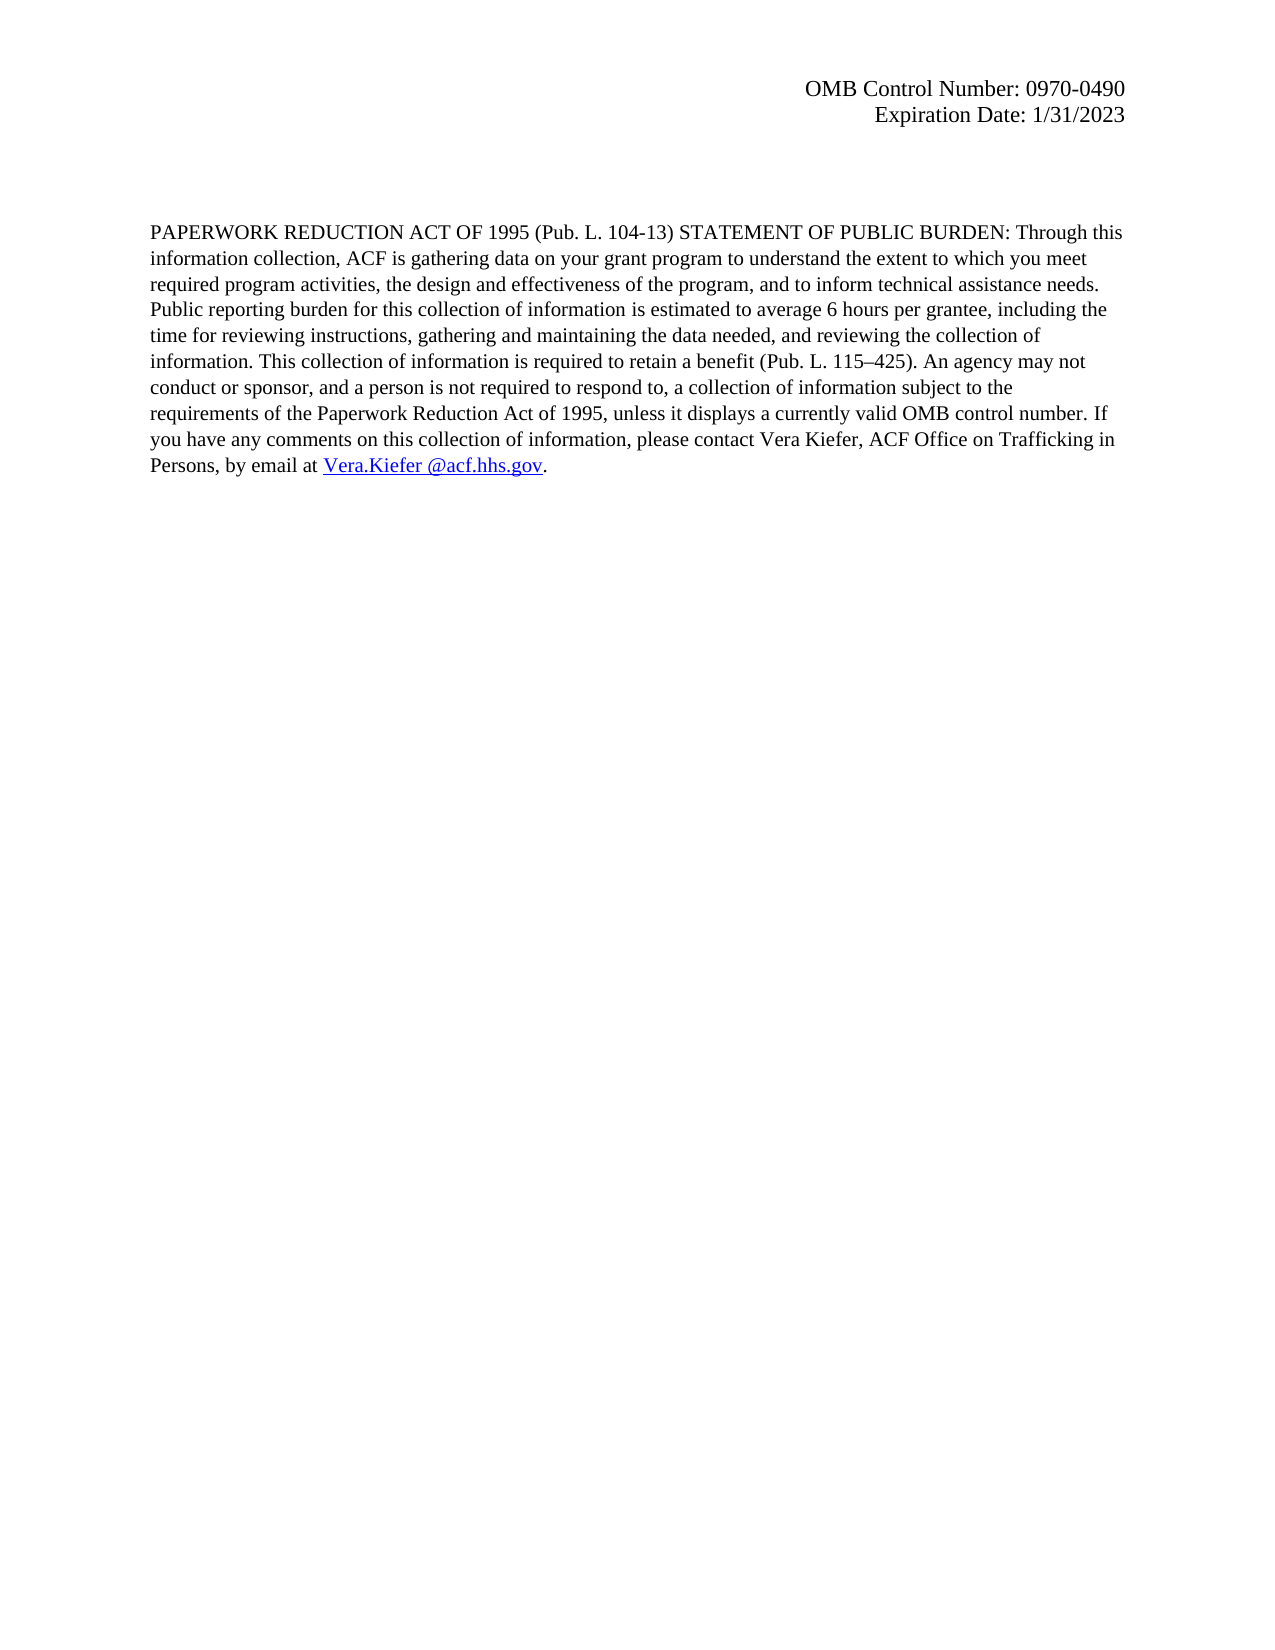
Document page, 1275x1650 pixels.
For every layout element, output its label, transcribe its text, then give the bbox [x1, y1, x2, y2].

text PAPERWORK REDUCTION ACT OF 1995 (Pub. L. 104-13) STATEMENT OF PUBLIC BURDEN: Through this information collection, ACF is gathering data on your grant program to understand the extent to which you meet required program activities, the design and effectiveness of the program, and to inform technical assistance needs. Public reporting burden for this collection of information is estimated to average 6 hours per grantee, including the time for reviewing instructions, gathering and maintaining the data needed, and reviewing the collection of information. This collection of information is required to retain a benefit (Pub. L. 115–425). An agency may not conduct or sponsor, and a person is not required to respond to, a collection of information subject to the requirements of the Paperwork Reduction Act of 1995, unless it displays a currently valid OMB control number. If you have any comments on this collection of information, please contact Vera Kiefer, ACF Office on Trafficking in Persons, by email at Vera.Kiefer @acf.hhs.gov. [150, 219, 1125, 477]
